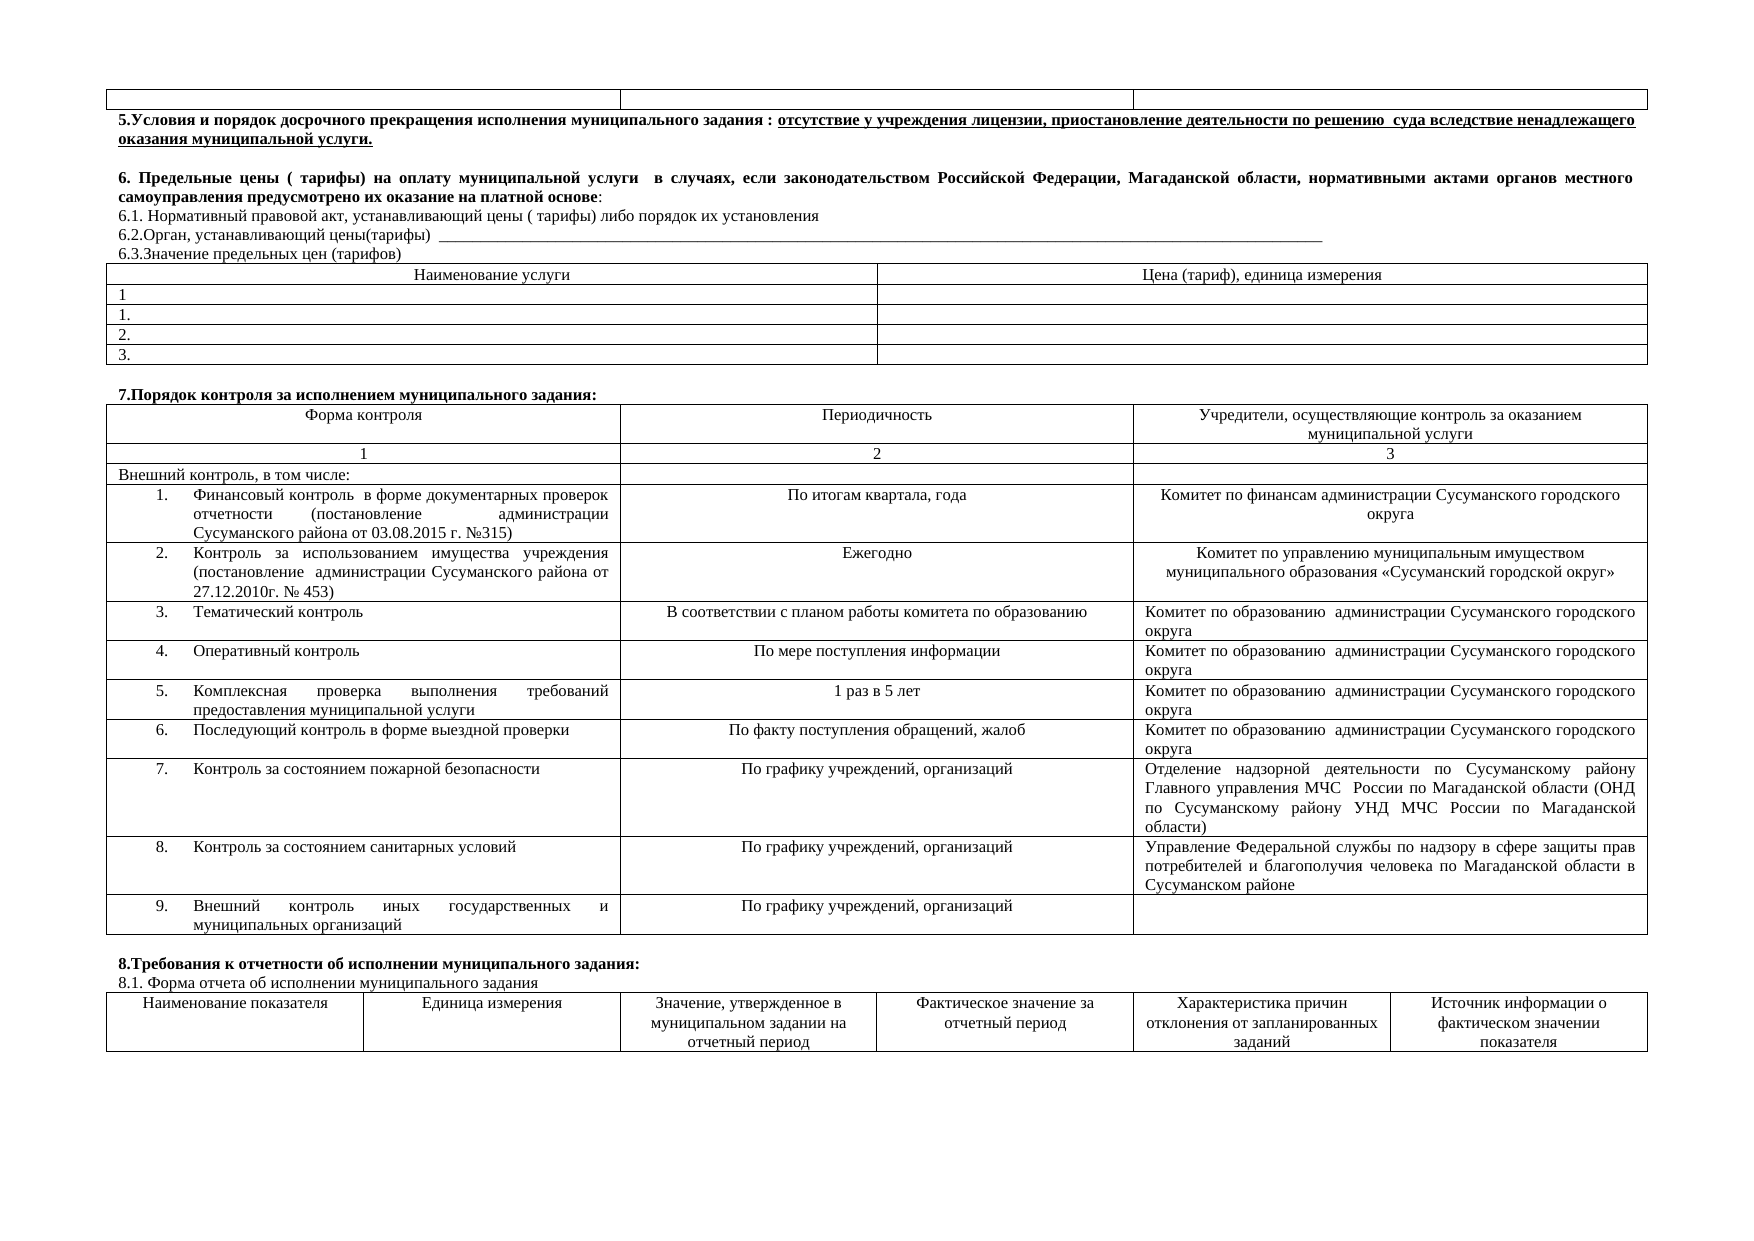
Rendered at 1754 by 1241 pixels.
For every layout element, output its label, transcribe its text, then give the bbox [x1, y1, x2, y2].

table_header Единица измерения [364, 993, 620, 1051]
table_cell Отделение надзорной деятельности по Сусуманскому району Главного управления МЧС России по Магаданской области (ОНД по Сусуманскому району УНД МЧС России по Магаданской области) [1134, 759, 1647, 836]
table_cell Внешний контроль иных государственных и муниципальных организаций [107, 895, 620, 934]
table_cell [878, 305, 1647, 324]
table_cell Комитет по образованию администрации Сусуманского городского округа [1134, 641, 1647, 679]
table_cell Комитет по управлению муниципальным имуществом муниципального образования «Сусуманский городской округ» [1134, 543, 1647, 601]
table_cell Последующий контроль в форме выездной проверки [107, 720, 620, 758]
table_cell 1. [107, 305, 877, 324]
text 6.2.Орган, устанавливающий цены(тарифы) __________________________________________________________________________________________________________ [118, 225, 1636, 244]
text 8.Требования к отчетности об исполнении муниципального задания: [118, 954, 1636, 973]
text 7.Порядок контроля за исполнением муниципального задания: [118, 384, 1636, 404]
text 6.3.Значение предельных цен (тарифов) [118, 244, 1636, 263]
table_cell [1134, 895, 1647, 934]
table_header Форма контроля [107, 405, 620, 443]
table_cell В соответствии с планом работы комитета по образованию [621, 602, 1133, 640]
table_cell [1134, 464, 1647, 483]
table_cell Оперативный контроль [107, 641, 620, 679]
table_cell [878, 325, 1647, 344]
table_cell 1 [107, 285, 877, 304]
table_cell Комитет по образованию администрации Сусуманского городского округа [1134, 720, 1647, 758]
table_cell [621, 90, 1133, 109]
table_header Фактическое значение за отчетный период [877, 993, 1133, 1051]
table_cell Контроль за использованием имущества учреждения (постановление администрации Сусуманского района от 27.12.2010г. № 453) [107, 543, 620, 601]
text 8.1. Форма отчета об исполнении муниципального задания [118, 973, 1636, 992]
table_cell Управление Федеральной службы по надзору в сфере защиты прав потребителей и благополучия человека по Магаданской области в Сусуманском районе [1134, 837, 1647, 894]
table_cell По графику учреждений, организаций [621, 759, 1133, 836]
table_cell 2 [621, 444, 1133, 463]
table_header Учредители, осуществляющие контроль за оказанием муниципальной услуги [1134, 405, 1647, 443]
table_cell По мере поступления информации [621, 641, 1133, 679]
table_header Характеристика причин отклонения от запланированных заданий [1134, 993, 1390, 1051]
table_cell Комитет по образованию администрации Сусуманского городского округа [1134, 602, 1647, 640]
table_cell По факту поступления обращений, жалоб [621, 720, 1133, 758]
table_cell Финансовый контроль в форме документарных проверок отчетности (постановление администрации Сусуманского района от 03.08.2015 г. №315) [107, 485, 620, 542]
table_cell Тематический контроль [107, 602, 620, 640]
table_cell Ежегодно [621, 543, 1133, 601]
table_cell [878, 285, 1647, 304]
table_header Наименование услуги [107, 264, 877, 283]
table_cell 3 [1134, 444, 1647, 463]
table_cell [107, 90, 620, 109]
text 6. Предельные цены ( тарифы) на оплату муниципальной услуги в случаях, если законодательством Российской Федерации, Магаданской области, нормативными актами органов местного самоуправления предусмотрено их оказание на платной основе: [118, 167, 1636, 206]
table_cell 1 раз в 5 лет [621, 680, 1133, 719]
table_header Периодичность [621, 405, 1133, 443]
table_cell По графику учреждений, организаций [621, 837, 1133, 894]
table_cell Контроль за состоянием пожарной безопасности [107, 759, 620, 836]
table_header Наименование показателя [107, 993, 363, 1051]
table_cell По графику учреждений, организаций [621, 895, 1133, 934]
table_cell Комплексная проверка выполнения требований предоставления муниципальной услуги [107, 680, 620, 719]
table_cell Контроль за состоянием санитарных условий [107, 837, 620, 894]
table_cell [878, 345, 1647, 364]
table_cell 3. [107, 345, 877, 364]
table_header Значение, утвержденное в муниципальном задании на отчетный период [621, 993, 876, 1051]
table_cell Комитет по образованию администрации Сусуманского городского округа [1134, 680, 1647, 719]
table_cell По итогам квартала, года [621, 485, 1133, 542]
table_cell Комитет по финансам администрации Сусуманского городского округа [1134, 485, 1647, 542]
table_header Цена (тариф), единица измерения [878, 264, 1647, 283]
table_cell 2. [107, 325, 877, 344]
text 5.Условия и порядок досрочного прекращения исполнения муниципального задания : отсутствие у учреждения лицензии, приостановление деятельности по решению суда вследствие ненадлежащего оказания муниципальной услуги. [118, 110, 1636, 148]
table_cell 1 [107, 444, 620, 463]
table_header Источник информации о фактическом значении показателя [1391, 993, 1647, 1051]
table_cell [1134, 90, 1647, 109]
table_cell Внешний контроль, в том числе: [107, 464, 620, 483]
text 6.1. Нормативный правовой акт, устанавливающий цены ( тарифы) либо порядок их установления [118, 206, 1636, 225]
table_cell [621, 464, 1133, 483]
